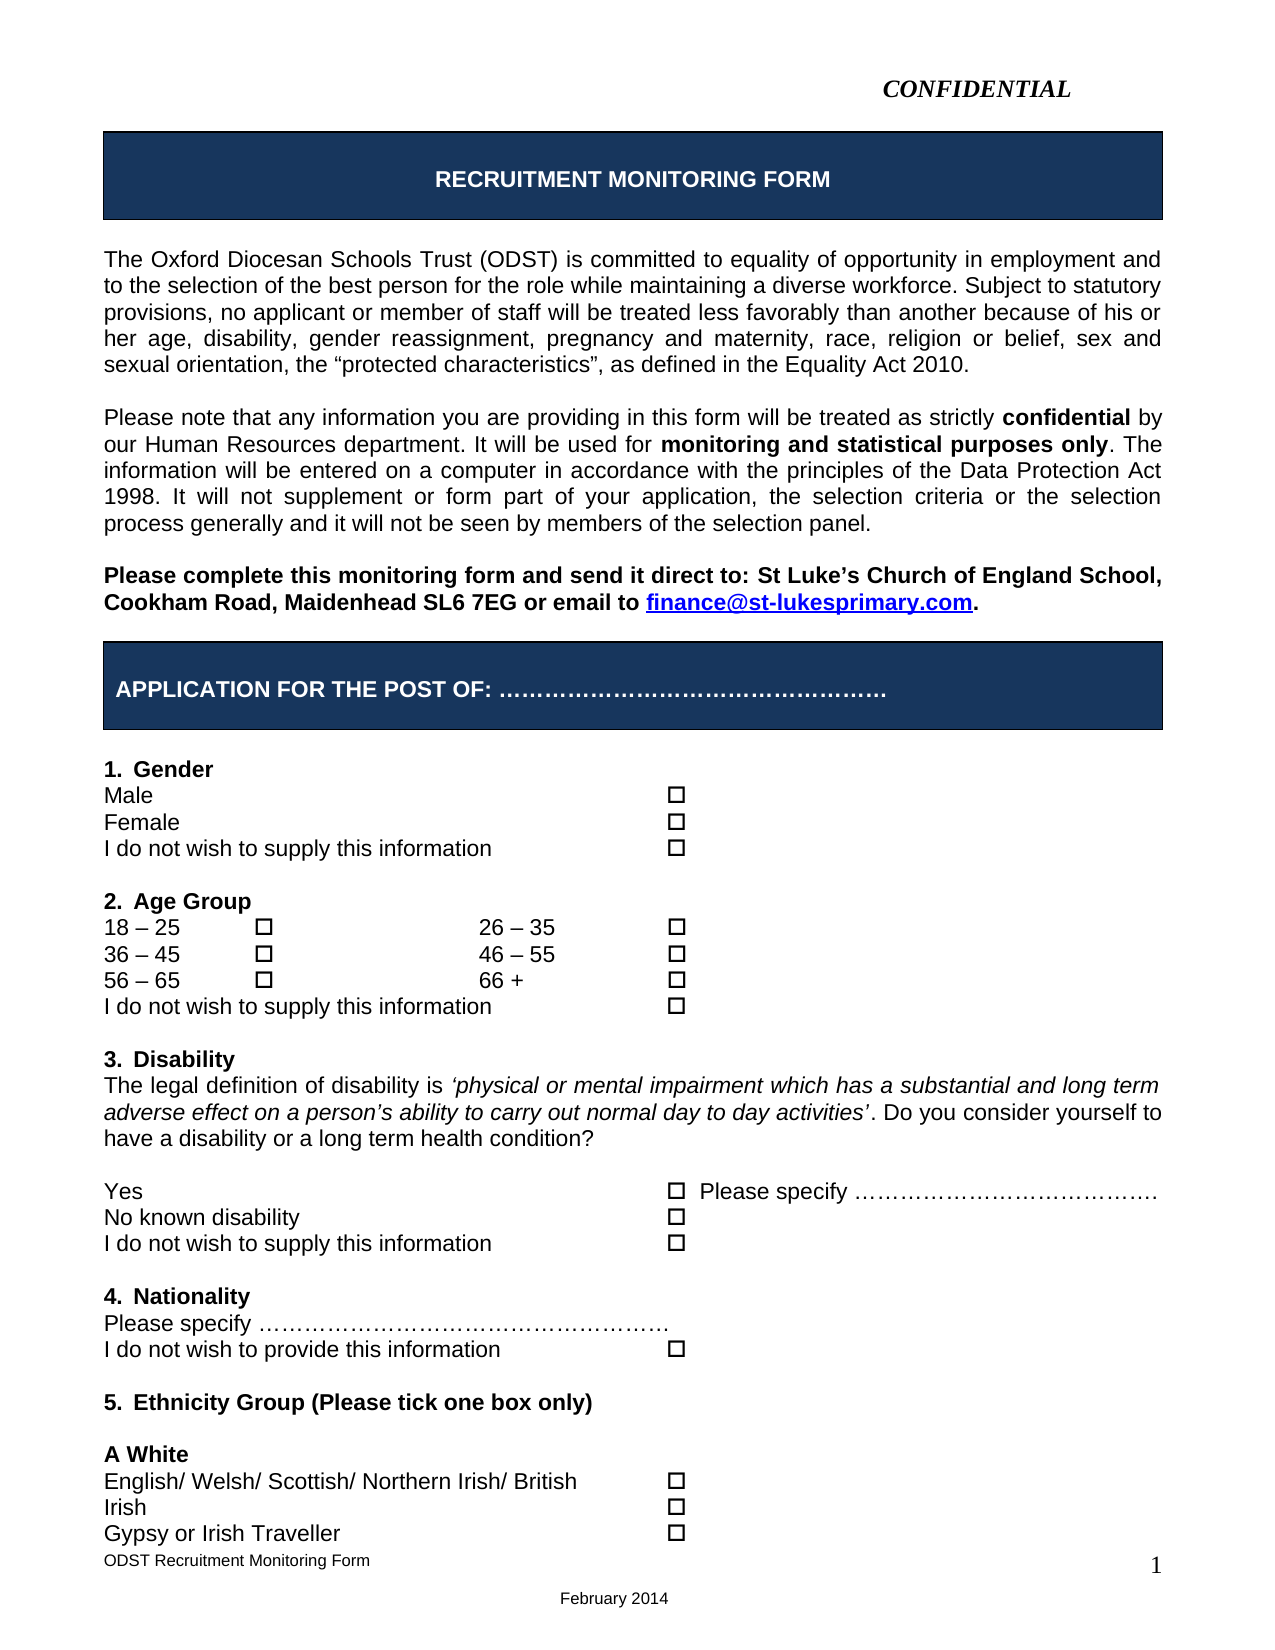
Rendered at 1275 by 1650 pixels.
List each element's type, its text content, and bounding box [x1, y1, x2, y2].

text Please note that any information you are providing in this form will be treated as strictly confidential by our Human Resources department. It will be used for monitoring and statistical purposes only. The information will be entered on a computer in accordance with the principles of the Data Protection Act 1998. It will not supplement or form part of your application, the selection criteria or the selection process generally and it will not be seen by members of the selection panel. [103, 404, 1162, 536]
text I do not wish to supply this information [103, 835, 1162, 861]
text I do not wish to provide this information [103, 1336, 1162, 1362]
text Male [103, 782, 1162, 809]
text Irish [103, 1494, 1162, 1520]
text Yes Please specify …………………………………. [103, 1178, 1162, 1204]
text 36 – 45 46 – 55 [103, 941, 1162, 967]
text 18 – 25 26 – 35 [103, 914, 1162, 941]
table_header RECRUITMENT MONITORING [104, 133, 1162, 219]
list Gender [103, 756, 1162, 782]
list Disability [103, 1046, 1162, 1072]
list Age Group [103, 888, 1162, 914]
list Ethnicity Group (Please tick one box only) [103, 1388, 1162, 1415]
text 56 – 65 66 + [103, 967, 1162, 993]
text Female [103, 809, 1162, 835]
text A White [103, 1441, 1162, 1468]
text The Oxford Diocesan Schools Trust (ODST) is committed to equality of opportunity in employment and to the selection of the best person for the role while maintaining a diverse workforce. Subject to statutory provisions, no applicant or member of staff will be treated less favorably than another because of his or her age, disability, gender reassignment, pregnancy and maternity, race, religion or belief, sex and sexual orientation, the “protected characteristics”, as defined in the Equality Act 2010. [103, 246, 1162, 378]
text I do not wish to supply this information [103, 993, 1162, 1019]
text Please complete this monitoring form and send it direct to: St Luke’s Church of England School, Cookham Road, Maidenhead SL6 7EG or email to finance@st-lukesprimary.com. [103, 562, 1162, 615]
text English/ Welsh/ Scottish/ Northern Irish/ British [103, 1468, 1162, 1494]
text I do not wish to supply this information [103, 1230, 1162, 1257]
text The legal definition of disability is ‘physical or mental impairment which has a substantial and long term adverse effect on a person’s ability to carry out normal day to day activities’. Do you consider yourself to have a disability or a long term health condition? [103, 1072, 1162, 1151]
table_header APPLICATION FOR THE POST OF: …………………………………………… [104, 643, 1162, 729]
list Nationality [103, 1283, 1162, 1309]
text No known disability [103, 1204, 1162, 1230]
text Gypsy or Irish Traveller [103, 1520, 1162, 1547]
text Please specify ……………………………………………… [103, 1309, 1162, 1336]
